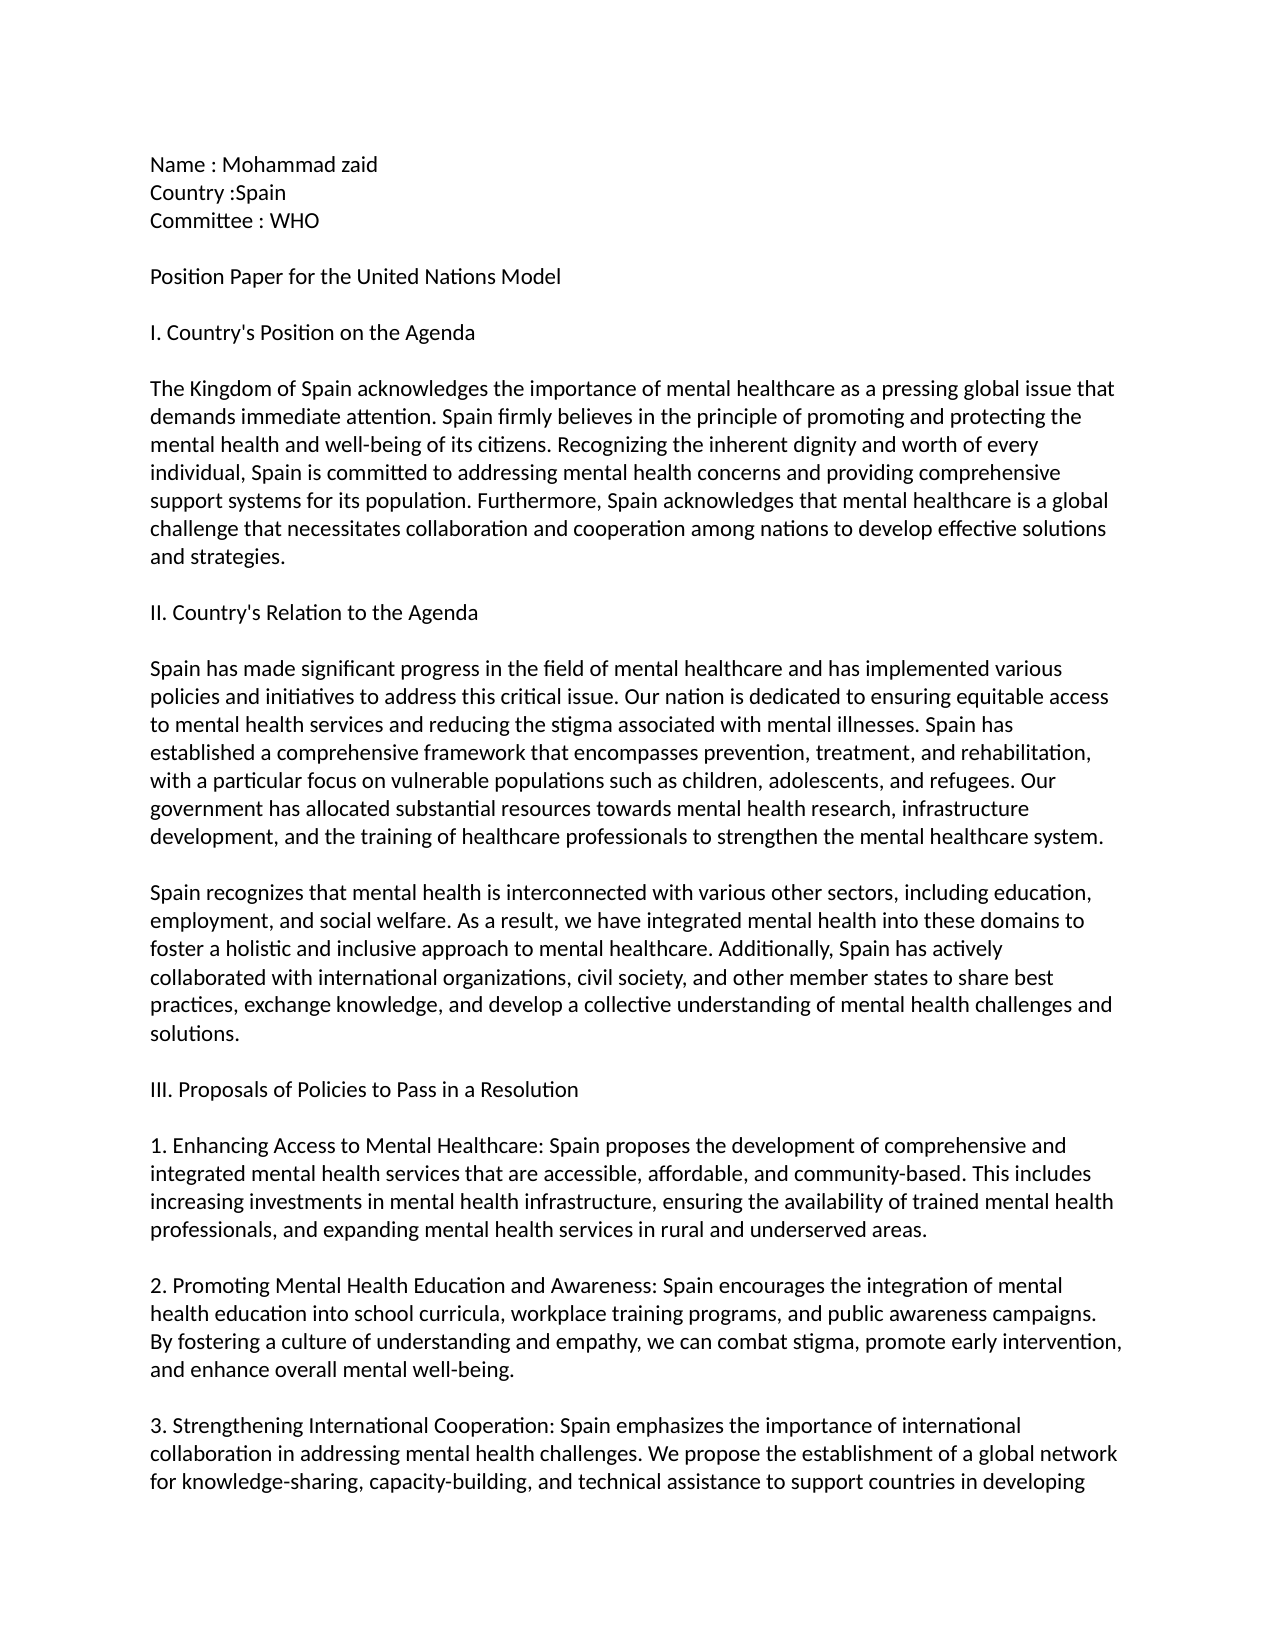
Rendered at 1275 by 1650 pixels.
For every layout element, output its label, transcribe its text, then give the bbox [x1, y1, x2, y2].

text I. Country's Position on the Agenda [150, 318, 1125, 346]
text Spain has made significant progress in the field of mental healthcare and has implemented various policies and initiatives to address this critical issue. Our nation is dedicated to ensuring equitable access to mental health services and reducing the stigma associated with mental illnesses. Spain has established a comprehensive framework that encompasses prevention, treatment, and rehabilitation, with a particular focus on vulnerable populations such as children, adolescents, and refugees. Our government has allocated substantial resources towards mental health research, infrastructure development, and the training of healthcare professionals to strengthen the mental healthcare system. [150, 654, 1125, 851]
text Name : Mohammad zaid [150, 150, 1125, 178]
text Position Paper for the United Nations Model [150, 262, 1125, 290]
text Committee : WHO [150, 206, 1125, 234]
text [150, 1411, 1125, 1495]
text Country :Spain [150, 178, 1125, 206]
text 1. Enhancing Access to Mental Healthcare: Spain proposes the development of comprehensive and integrated mental health services that are accessible, affordable, and community-based. This includes increasing investments in mental health infrastructure, ensuring the availability of trained mental health professionals, and expanding mental health services in rural and underserved areas. [150, 1131, 1125, 1243]
text II. Country's Relation to the Agenda [150, 598, 1125, 626]
text 2. Promoting Mental Health Education and Awareness: Spain encourages the integration of mental health education into school curricula, workplace training programs, and public awareness campaigns. By fostering a culture of understanding and empathy, we can combat stigma, promote early intervention, and enhance overall mental well-being. [150, 1271, 1125, 1383]
text The Kingdom of Spain acknowledges the importance of mental healthcare as a pressing global issue that demands immediate attention. Spain firmly believes in the principle of promoting and protecting the mental health and well-being of its citizens. Recognizing the inherent dignity and worth of every individual, Spain is committed to addressing mental health concerns and providing comprehensive support systems for its population. Furthermore, Spain acknowledges that mental healthcare is a global challenge that necessitates collaboration and cooperation among nations to develop effective solutions and strategies. [150, 374, 1125, 570]
text III. Proposals of Policies to Pass in a Resolution [150, 1075, 1125, 1103]
text Spain recognizes that mental health is interconnected with various other sectors, including education, employment, and social welfare. As a result, we have integrated mental health into these domains to foster a holistic and inclusive approach to mental healthcare. Additionally, Spain has actively collaborated with international organizations, civil society, and other member states to share best practices, exchange knowledge, and develop a collective understanding of mental health challenges and solutions. [150, 878, 1125, 1047]
